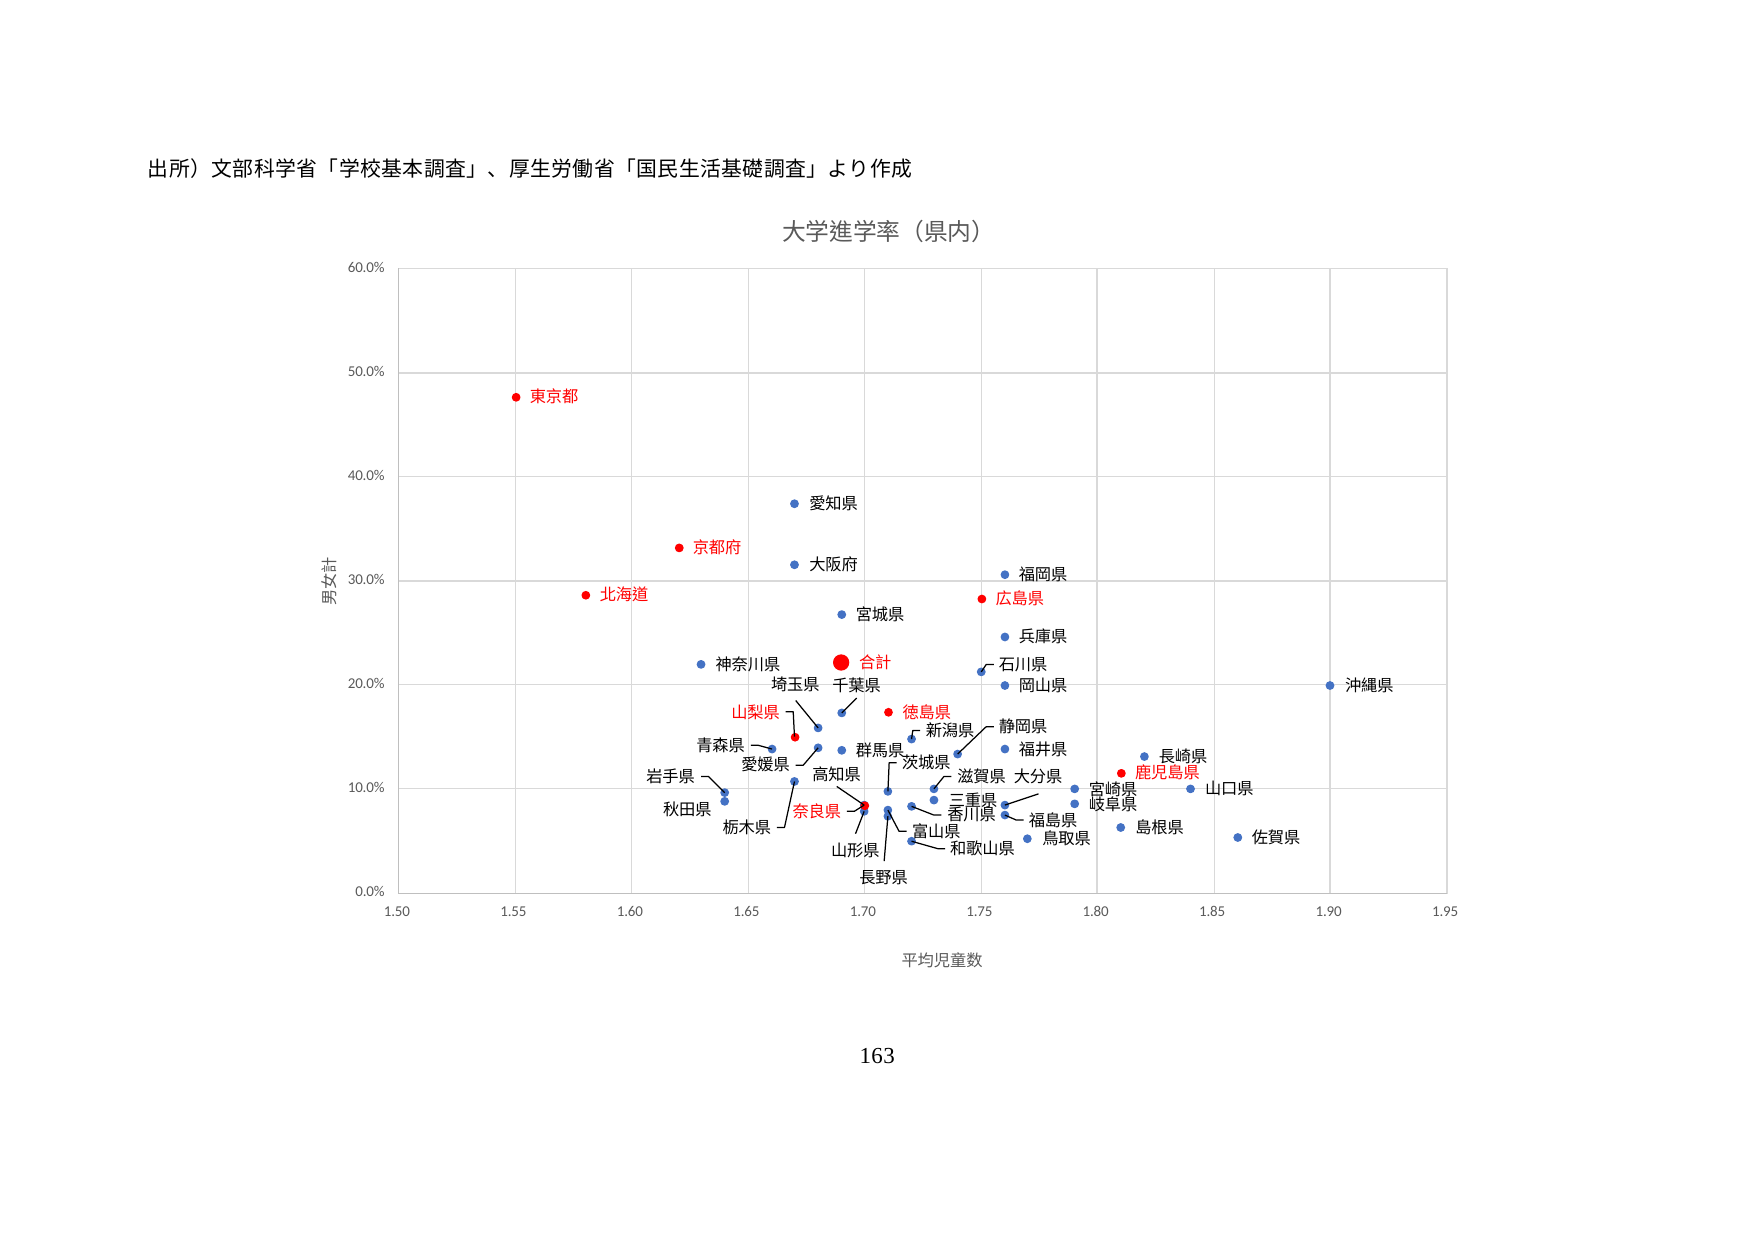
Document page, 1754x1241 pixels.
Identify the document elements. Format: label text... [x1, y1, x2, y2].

text 出所）文部科学省「学校基本調査」、厚生労働省「国民生活基礎調査」より作成 [148, 152, 1606, 182]
